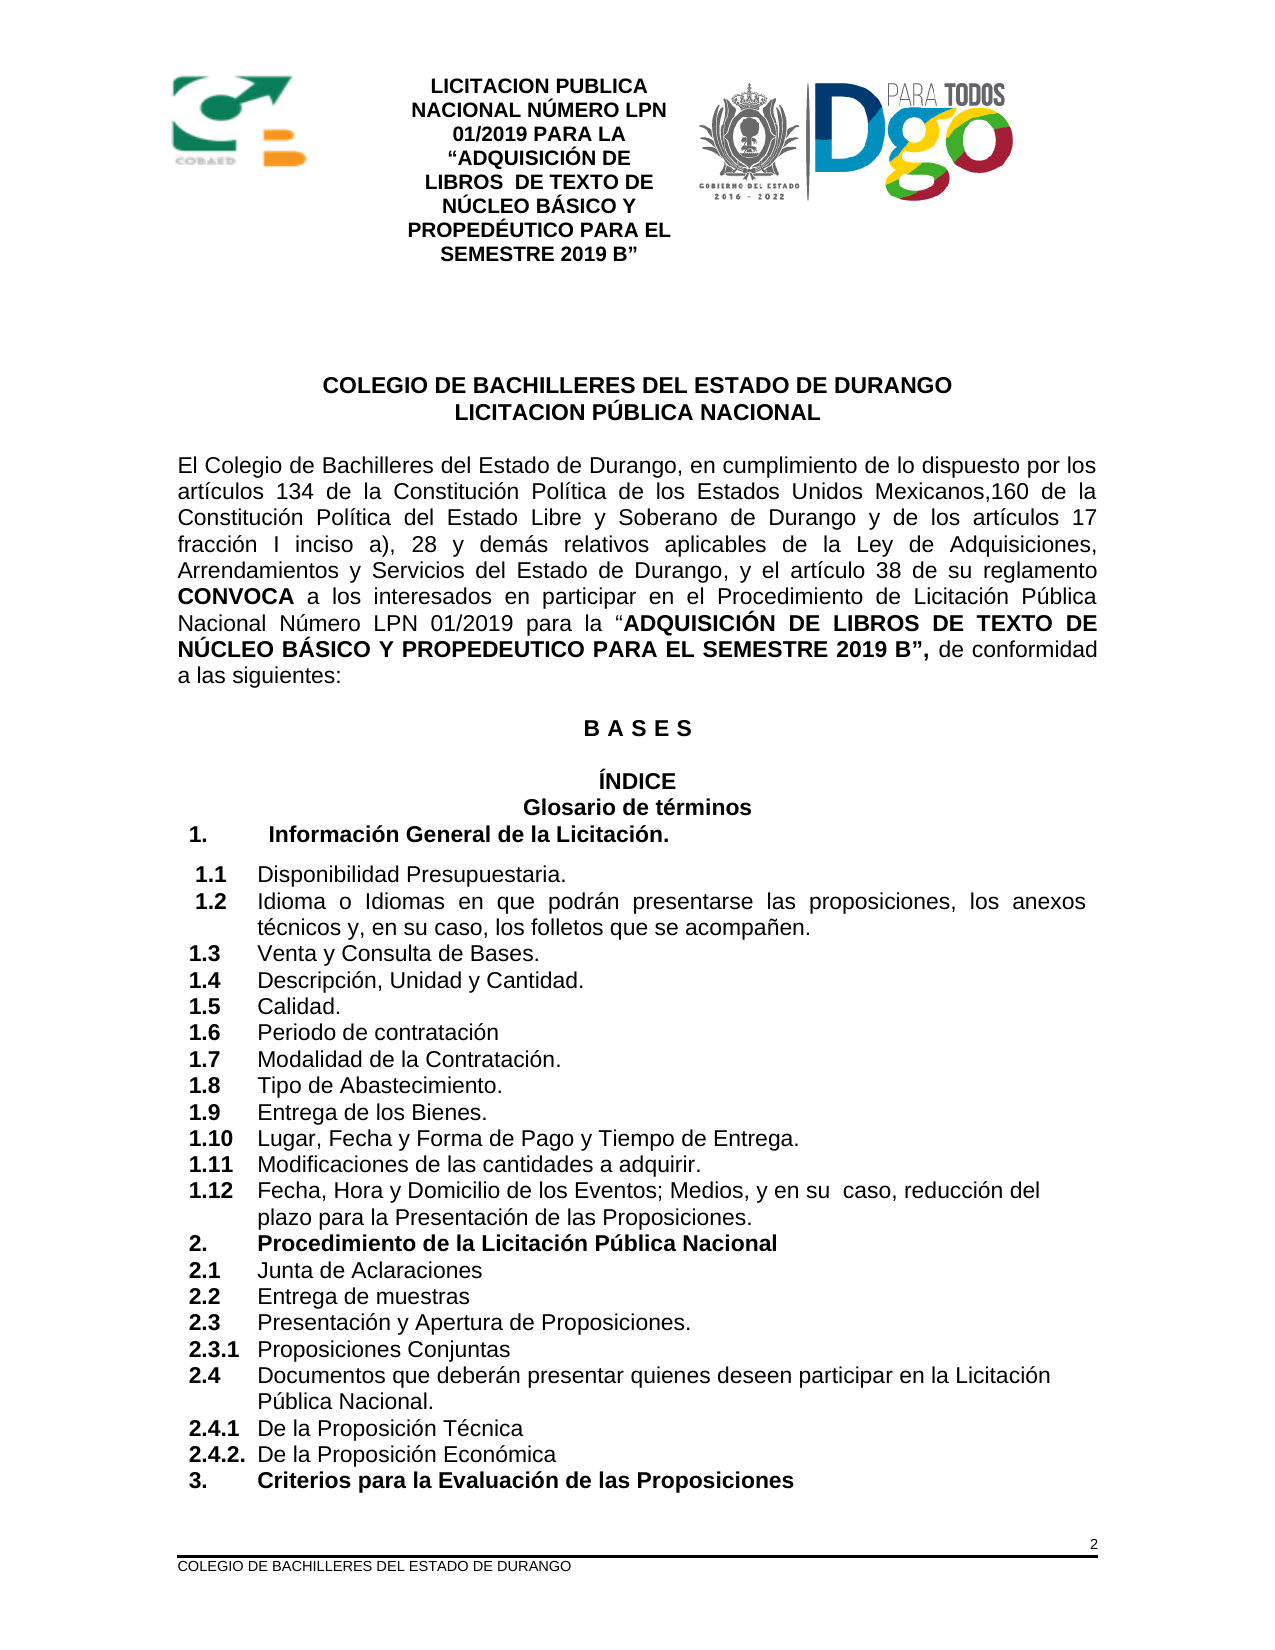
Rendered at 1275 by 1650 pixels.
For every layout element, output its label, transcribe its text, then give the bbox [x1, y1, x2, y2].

table_cell 1.2 [177, 888, 257, 940]
table_cell 2.4.2. [177, 1441, 257, 1467]
table_cell Entrega de los Bienes. [257, 1099, 1098, 1125]
table_cell Lugar, Fecha y Forma de Pago y Tiempo de Entrega. Modificaciones de las cantidades a adquirir. [257, 1125, 1098, 1177]
table_cell 2.4.1 [177, 1415, 257, 1441]
table_cell 2. [177, 1230, 257, 1257]
table_cell 2.2 [177, 1283, 257, 1309]
table_cell 1.9 [177, 1099, 257, 1125]
table_cell 1.10 1.11 [177, 1125, 257, 1177]
table_cell 2.4 [177, 1362, 257, 1415]
table_cell Glosario de términos [177, 794, 1098, 821]
table_cell 1.12 [177, 1178, 257, 1230]
table_cell 2.3 [177, 1309, 257, 1336]
table_cell Proposiciones Conjuntas [257, 1336, 1098, 1362]
table_cell 1.6 [177, 1019, 257, 1046]
table_cell Venta y Consulta de Bases. [257, 940, 1098, 967]
text COLEGIO DE BACHILLERES DEL ESTADO DE DURANGO [177, 372, 1098, 399]
table_cell 1.1 [177, 861, 257, 888]
table_cell 2.3.1 [177, 1336, 257, 1362]
table_cell 3. [177, 1468, 257, 1494]
table_cell Procedimiento de la Licitación Pública Nacional [257, 1230, 1098, 1257]
table_header ÍNDICE [177, 768, 1098, 794]
table_cell 1.7 [177, 1046, 257, 1072]
table_cell 1.4 [177, 967, 257, 993]
table_cell Disponibilidad Presupuestaria. [257, 861, 1098, 888]
table_cell Junta de Aclaraciones [257, 1257, 1098, 1283]
table_cell Periodo de contratación [257, 1019, 1098, 1046]
table_cell Idioma o Idiomas en que podrán presentarse las proposiciones, los anexos técnicos y, en su caso, los folletos que se acompañen. [257, 888, 1098, 940]
table_cell Tipo de Abastecimiento. [257, 1072, 1098, 1098]
table_cell De la Proposición Económica [257, 1441, 1098, 1467]
text B A S E S [177, 715, 1098, 741]
table_cell Calidad. [257, 993, 1098, 1019]
table_cell 1.5 [177, 993, 257, 1019]
table_cell Modalidad de la Contratación. [257, 1046, 1098, 1072]
table_cell 1. [177, 821, 257, 861]
table_cell Información General de la Licitación. [257, 821, 1098, 861]
picture [690, 78, 1022, 206]
table_cell Documentos que deberán presentar quienes deseen participar en la Licitación Pública Nacional. [257, 1362, 1098, 1415]
table_cell Entrega de muestras [257, 1283, 1098, 1309]
text El Colegio de Bachilleres del Estado de Durango, en cumplimiento de lo dispuesto por los artículos 134 de la Constitución Política de los Estados Unidos Mexicanos,160 de la Constitución Política del Estado Libre y Soberano de Durango y de los artículos 17 fracción I inciso a), 28 y demás relativos aplicables de la Ley de Adquisiciones, Arrendamientos y Servicios del Estado de Durango, y el artículo 38 de su reglamento CONVOCA a los interesados en participar en el Procedimiento de Licitación Pública Nacional Número LPN 01/2019 para la “ADQUISICIÓN DE LIBROS DE TEXTO DE NÚCLEO BÁSICO Y PROPEDEUTICO PARA EL SEMESTRE 2019 B”, de conformidad a las siguientes: [177, 452, 1098, 689]
table_cell 2.1 [177, 1257, 257, 1283]
table_cell Descripción, Unidad y Cantidad. [257, 967, 1098, 993]
table_cell Fecha, Hora y Domicilio de los Eventos; Medios, y en su caso, reducción del plazo para la Presentación de las Proposiciones. [257, 1178, 1098, 1230]
table_cell 1.3 [177, 940, 257, 967]
picture [166, 73, 360, 193]
table_cell Presentación y Apertura de Proposiciones. [257, 1309, 1098, 1336]
table_cell 1.8 [177, 1072, 257, 1098]
table_cell De la Proposición Técnica [257, 1415, 1098, 1441]
table_cell Criterios para la Evaluación de las Proposiciones [257, 1468, 1098, 1494]
text LICITACION PÚBLICA NACIONAL [177, 399, 1098, 425]
